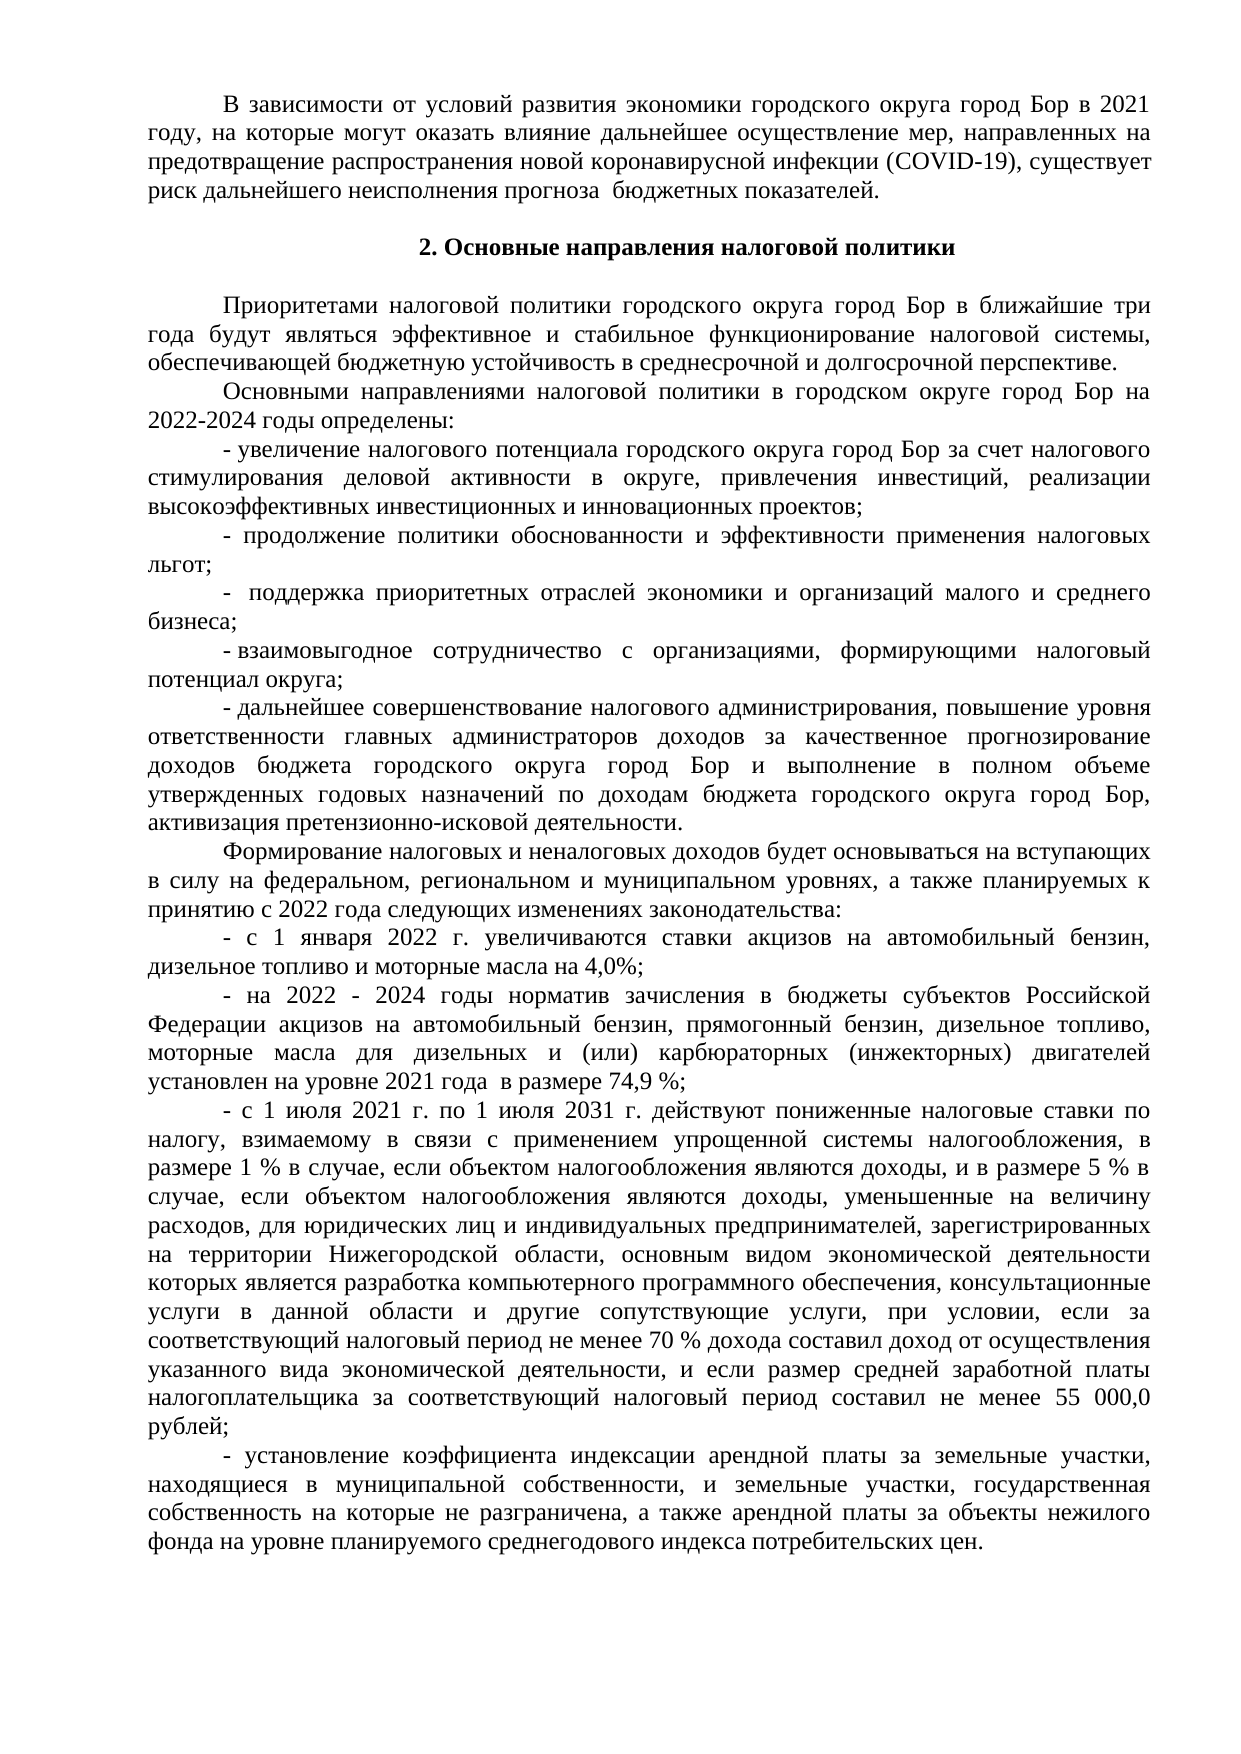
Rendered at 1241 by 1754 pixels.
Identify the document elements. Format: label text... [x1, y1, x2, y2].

text - продолжение политики обоснованности и эффективности применения налоговых льгот; [148, 520, 1152, 577]
text - увеличение налогового потенциала городского округа город Бор за счет налогового стимулирования деловой активности в округе, привлечения инвестиций, реализации высокоэффективных инвестиционных и инновационных проектов; [148, 434, 1152, 520]
text 2. Основные направления налоговой политики [148, 232, 1152, 261]
text - установление коэффициента индексации арендной платы за земельные участки, находящиеся в муниципальной собственности, и земельные участки, государственная собственность на которые не разграничена, а также арендной платы за объекты нежилого фонда на уровне планируемого среднегодового индекса потребительских цен. [148, 1440, 1152, 1555]
text - с 1 января . увеличиваются ставки акцизов на автомобильный бензин, дизельное топливо и моторные масла на 4,0%; [148, 922, 1152, 980]
text - дальнейшее совершенствование налогового администрирования, повышение уровня ответственности главных администраторов доходов за качественное прогнозирование доходов бюджета городского округа город Бор и выполнение в полном объеме утвержденных годовых назначений по доходам бюджета городского округа город Бор, активизация претензионно-исковой деятельности. [148, 692, 1152, 836]
text - взаимовыгодное сотрудничество с организациями, формирующими налоговый потенциал округа; [148, 635, 1152, 692]
text Приоритетами налоговой политики городского округа город Бор в ближайшие три года будут являться эффективное и стабильное функционирование налоговой системы, обеспечивающей бюджетную устойчивость в среднесрочной и долгосрочной перспективе. [148, 290, 1152, 376]
text В зависимости от условий развития экономики городского округа город Бор в 2021 году, на которые могут оказать влияние дальнейшее осуществление мер, направленных на предотвращение распространения новой коронавирусной инфекции (COVID-19), существует риск дальнейшего неисполнения прогноза бюджетных показателей. [148, 89, 1152, 204]
text - с 1 июля . по 1 июля . действуют пониженные налоговые ставки по налогу, взимаемому в связи с применением упрощенной системы налогообложения, в размере 1 % в случае, если объектом налогообложения являются доходы, и в размере 5 % в случае, если объектом налогообложения являются доходы, уменьшенные на величину расходов, для юридических лиц и индивидуальных предпринимателей, зарегистрированных на территории Нижегородской области, основным видом экономической деятельности которых является разработка компьютерного программного обеспечения, консультационные услуги в данной области и другие сопутствующие услуги, при условии, если за соответствующий налоговый период не менее 70 % дохода составил доход от осуществления указанного вида экономической деятельности, и если размер средней заработной платы налогоплательщика за соответствующий налоговый период составил не менее 55 000,0 рублей; [148, 1095, 1152, 1440]
text - на 2022 - 2024 годы норматив зачисления в бюджеты субъектов Российской Федерации акцизов на автомобильный бензин, прямогонный бензин, дизельное топливо, моторные масла для дизельных и (или) карбюраторных (инжекторных) двигателей установлен на уровне 2021 года в размере 74,9 %; [148, 980, 1152, 1095]
text Основными направлениями налоговой политики в городском округе город Бор на 2022-2024 годы определены: [148, 376, 1152, 434]
text Формирование налоговых и неналоговых доходов будет основываться на вступающих в силу на федеральном, региональном и муниципальном уровнях, а также планируемых к принятию с 2022 года следующих изменениях законодательства: [148, 836, 1152, 922]
text - поддержка приоритетных отраслей экономики и организаций малого и среднего бизнеса; [148, 577, 1152, 635]
